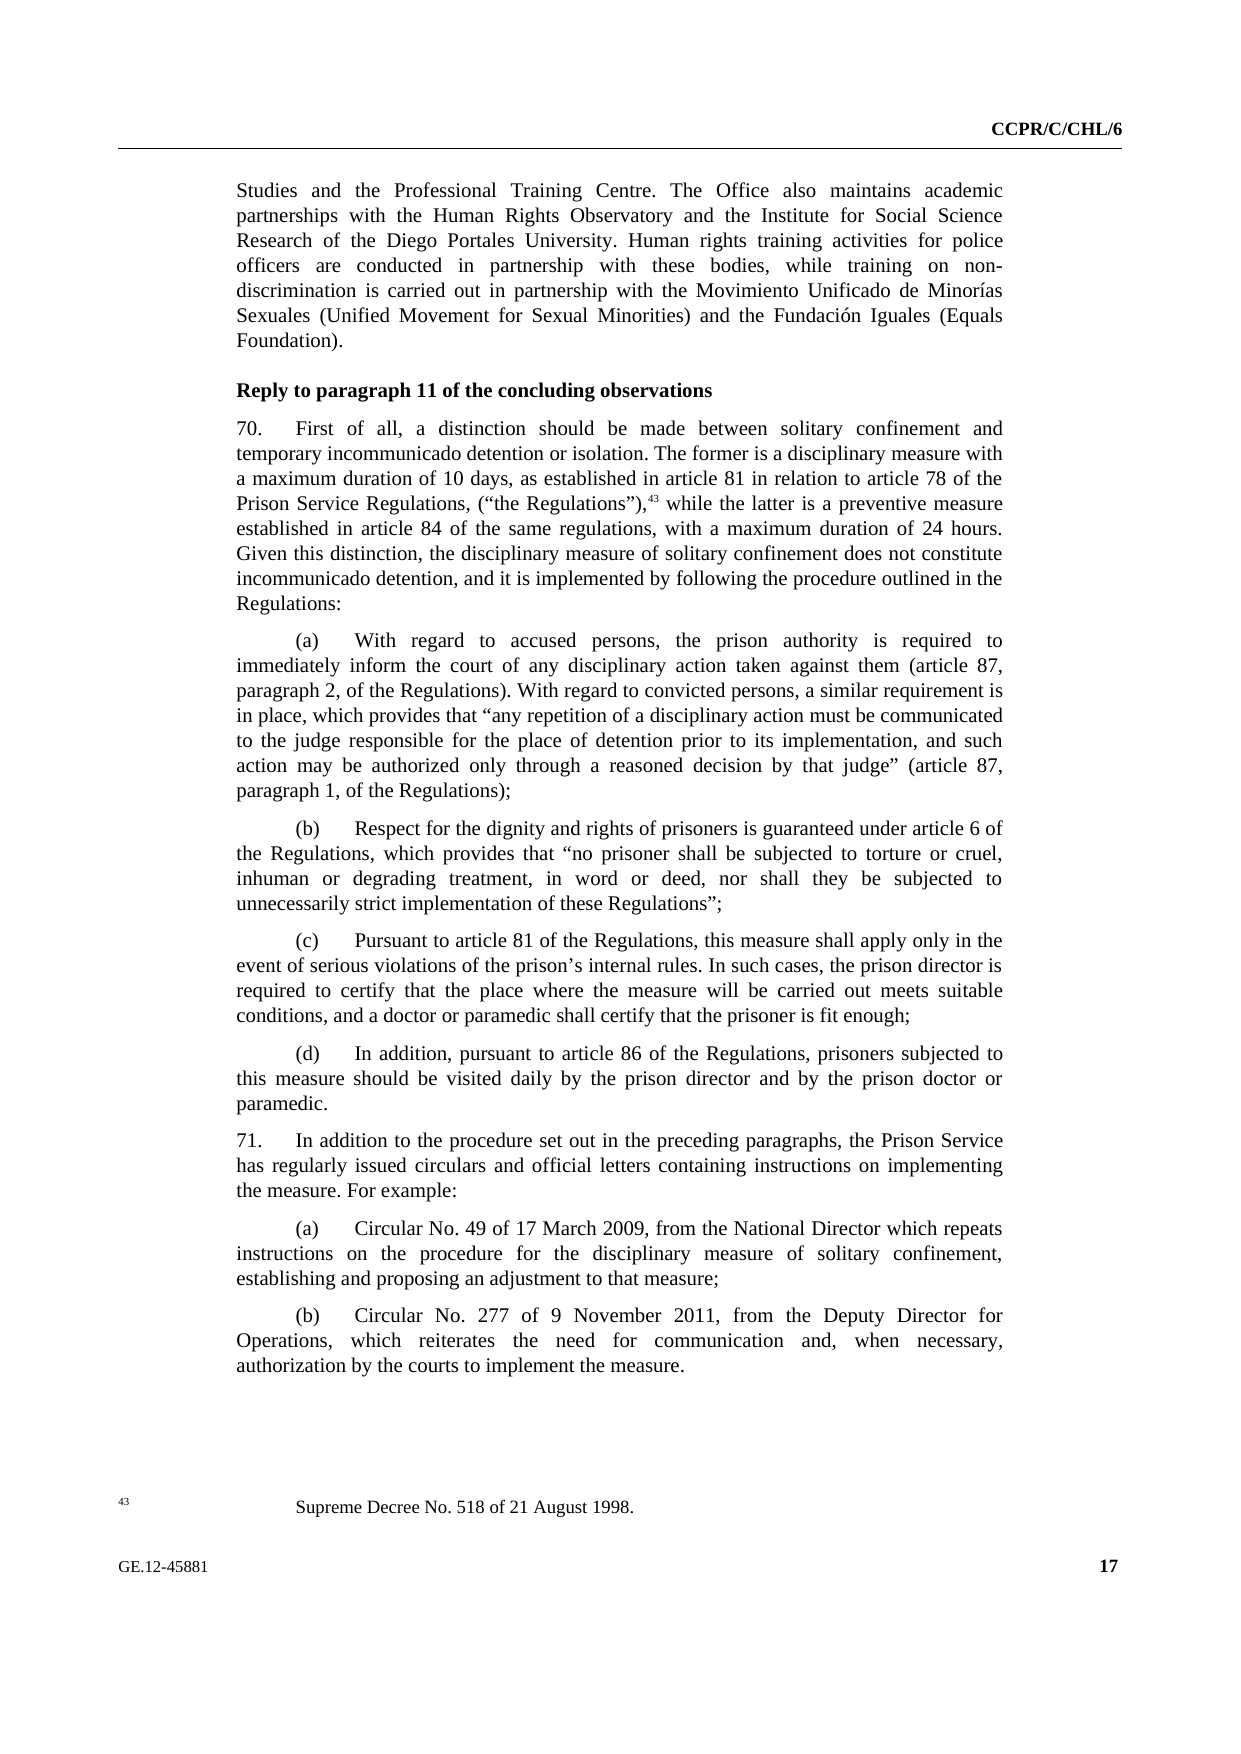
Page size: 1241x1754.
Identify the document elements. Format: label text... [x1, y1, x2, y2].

text 71. In addition to the procedure set out in the preceding paragraphs, the Prison Service has regularly issued circulars and official letters containing instructions on implementing the measure. For example: [236, 1127, 1004, 1202]
text (d) In addition, pursuant to article 86 of the Regulations, prisoners subjected to this measure should be visited daily by the prison director and by the prison doctor or paramedic. [236, 1040, 1004, 1115]
text (a) Circular No. 49 of 17 March 2009, from the National Director which repeats instructions on the procedure for the disciplinary measure of solitary confinement, establishing and proposing an adjustment to that measure; [236, 1215, 1004, 1290]
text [236, 177, 1004, 352]
text 70. First of all, a distinction should be made between solitary confinement and temporary incommunicado detention or isolation. The former is a disciplinary measure with a maximum duration of 10 days, as established in article 81 in relation to article 78 of the Prison Service Regulations, (“the Regulations”), while the latter is a preventive measure established in article 84 of the same regulations, with a maximum duration of 24 hours. Given this distinction, the disciplinary measure of solitary confinement does not constitute incommunicado detention, and it is implemented by following the procedure outlined in the Regulations: [236, 415, 1004, 615]
text Reply to paragraph 11 of the concluding observations [118, 377, 1004, 402]
text (c) Pursuant to article 81 of the Regulations, this measure shall apply only in the event of serious violations of the prison’s internal rules. In such cases, the prison director is required to certify that the place where the measure will be carried out meets suitable conditions, and a doctor or paramedic shall certify that the prisoner is fit enough; [236, 927, 1004, 1027]
text (a) With regard to accused persons, the prison authority is required to immediately inform the court of any disciplinary action taken against them (article 87, paragraph 2, of the Regulations). With regard to convicted persons, a similar requirement is in place, which provides that “any repetition of a disciplinary action must be communicated to the judge responsible for the place of detention prior to its implementation, and such action may be authorized only through a reasoned decision by that judge” (article 87, paragraph 1, of the Regulations); [236, 627, 1004, 802]
text (b) Circular No. 277 of 9 November 2011, from the Deputy Director for Operations, which reiterates the need for communication and, when necessary, authorization by the courts to implement the measure. [236, 1302, 1004, 1377]
text (b) Respect for the dignity and rights of prisoners is guaranteed under article 6 of the Regulations, which provides that “no prisoner shall be subjected to torture or cruel, inhuman or degrading treatment, in word or deed, nor shall they be subjected to unnecessarily strict implementation of these Regulations”; [236, 815, 1004, 915]
